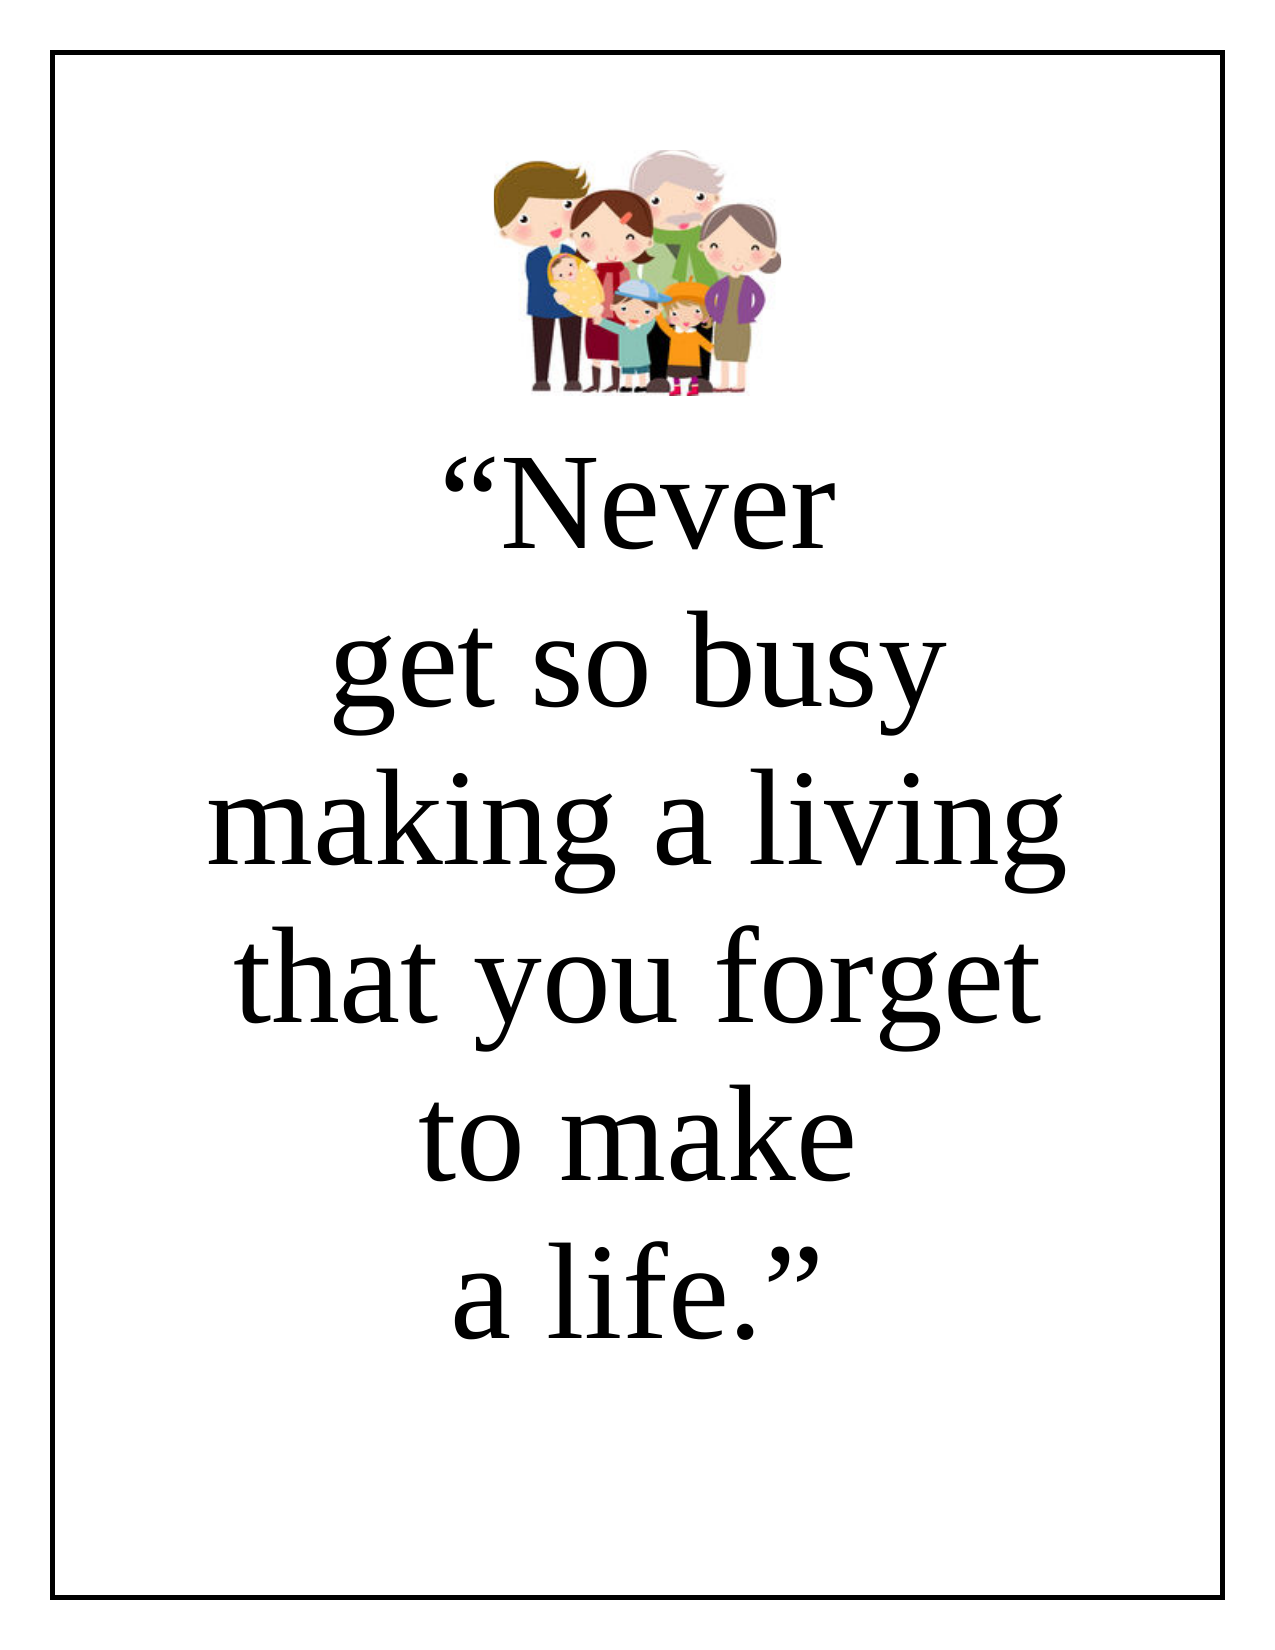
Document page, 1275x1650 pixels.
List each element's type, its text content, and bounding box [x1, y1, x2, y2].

subtitle “Never [187, 420, 1087, 578]
text that you forget to make [187, 894, 1087, 1211]
picture [493, 150, 782, 396]
text get so busy making a living [187, 578, 1087, 894]
text a life.” [187, 1211, 1087, 1369]
